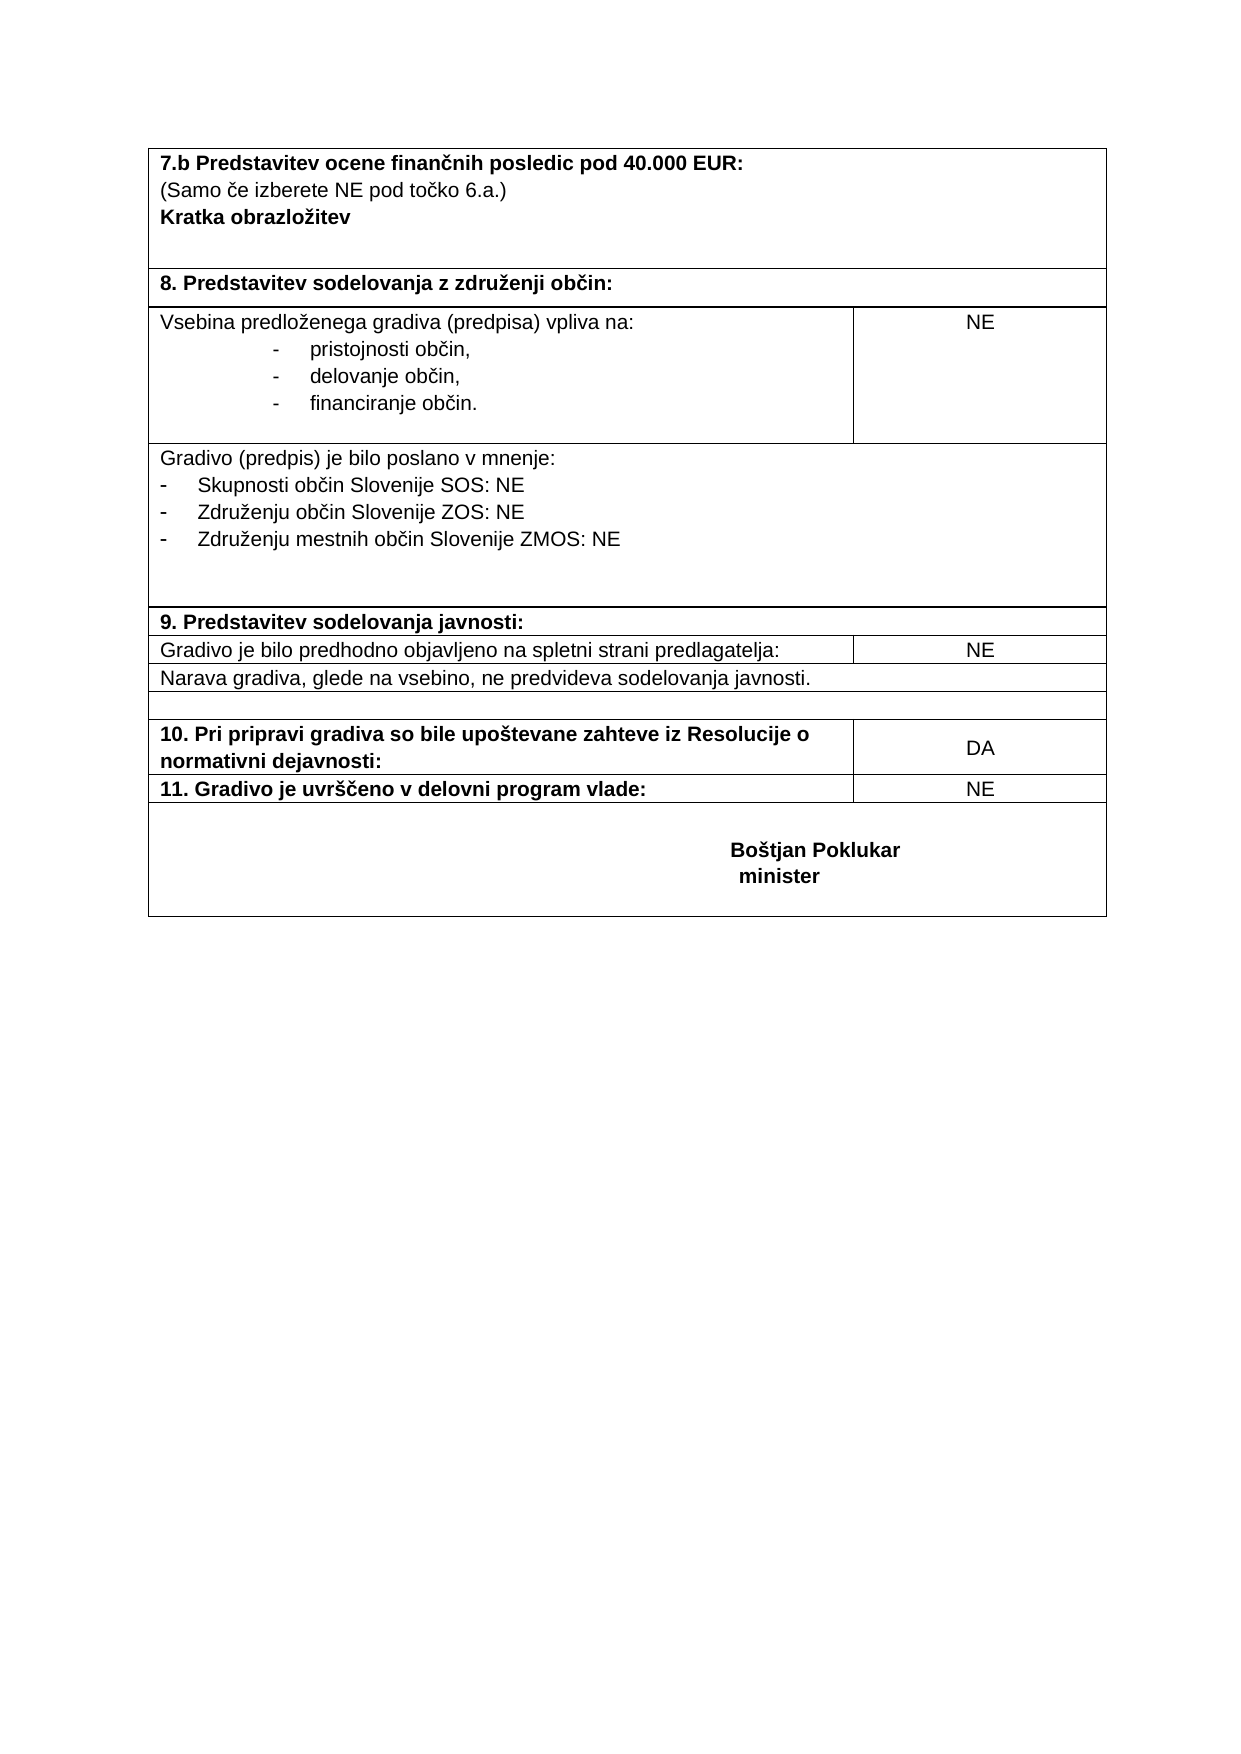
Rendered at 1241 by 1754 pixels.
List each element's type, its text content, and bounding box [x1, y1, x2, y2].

table_cell 8. Predstavitev sodelovanja z združenji občin: [149, 269, 1106, 306]
table_cell NE [854, 636, 1106, 663]
table_cell [149, 692, 1106, 719]
table_cell NE [854, 308, 1106, 443]
table_cell 10. Pri pripravi gradiva so bile upoštevane zahteve iz Resolucije o normativni dejavnosti: [149, 720, 853, 774]
table_cell 9. Predstavitev sodelovanja javnosti: [149, 608, 1106, 634]
table_cell Gradivo (predpis) je bilo poslano v mnenje: Skupnosti občin Slovenije SOS: NE Združenju občin Slovenije ZOS: NE Združenju mestnih občin Slovenije ZMOS: NE [149, 444, 1106, 606]
table_cell Narava gradiva, glede na vsebino, ne predvideva sodelovanja javnosti. [149, 664, 1106, 691]
table_cell Boštjan Poklukar minister [149, 803, 1106, 916]
table_cell 11. Gradivo je uvrščeno v delovni program vlade: [149, 775, 853, 802]
table_cell Gradivo je bilo predhodno objavljeno na spletni strani predlagatelja: [149, 636, 853, 663]
table_cell 7.b Predstavitev ocene finančnih posledic pod 40.000 EUR: (Samo če izberete NE pod točko 6.a.) Kratka obrazložitev [149, 149, 1106, 268]
table_cell DA [854, 720, 1106, 774]
table_cell NE [854, 775, 1106, 802]
table_cell Vsebina predloženega gradiva (predpisa) vpliva na: pristojnosti občin, delovanje občin, financiranje občin. [149, 308, 853, 443]
